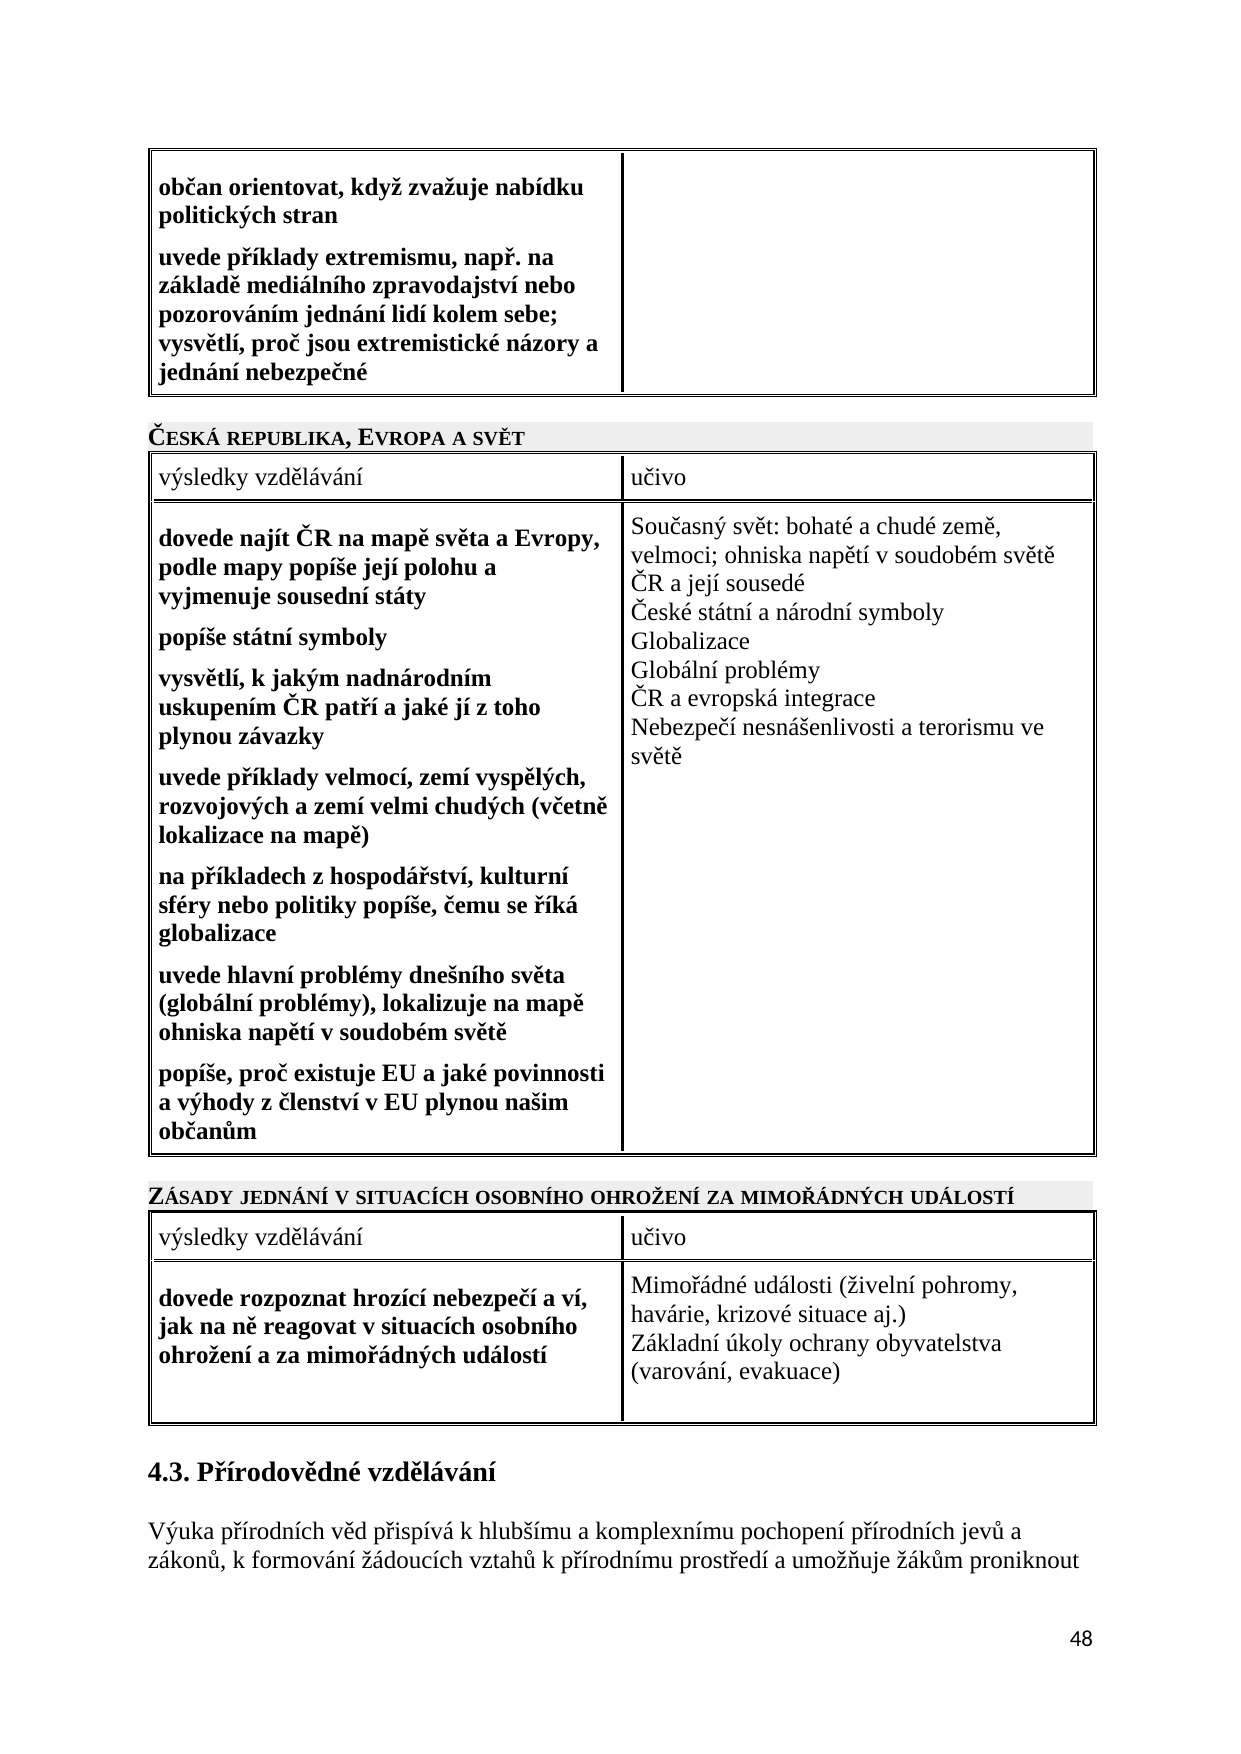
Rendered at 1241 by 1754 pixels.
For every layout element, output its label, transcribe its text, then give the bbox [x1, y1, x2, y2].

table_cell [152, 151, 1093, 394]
text Zásady jednání v situacích osobního ohrožení za mimořádných událostí [148, 1181, 1093, 1210]
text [148, 1516, 1093, 1574]
text Česká republika, Evropa a svět [148, 422, 1093, 451]
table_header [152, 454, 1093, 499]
text 4.3. Přírodovědné vzdělávání [148, 1455, 1093, 1487]
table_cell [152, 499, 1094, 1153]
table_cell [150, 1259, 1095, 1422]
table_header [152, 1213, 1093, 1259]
